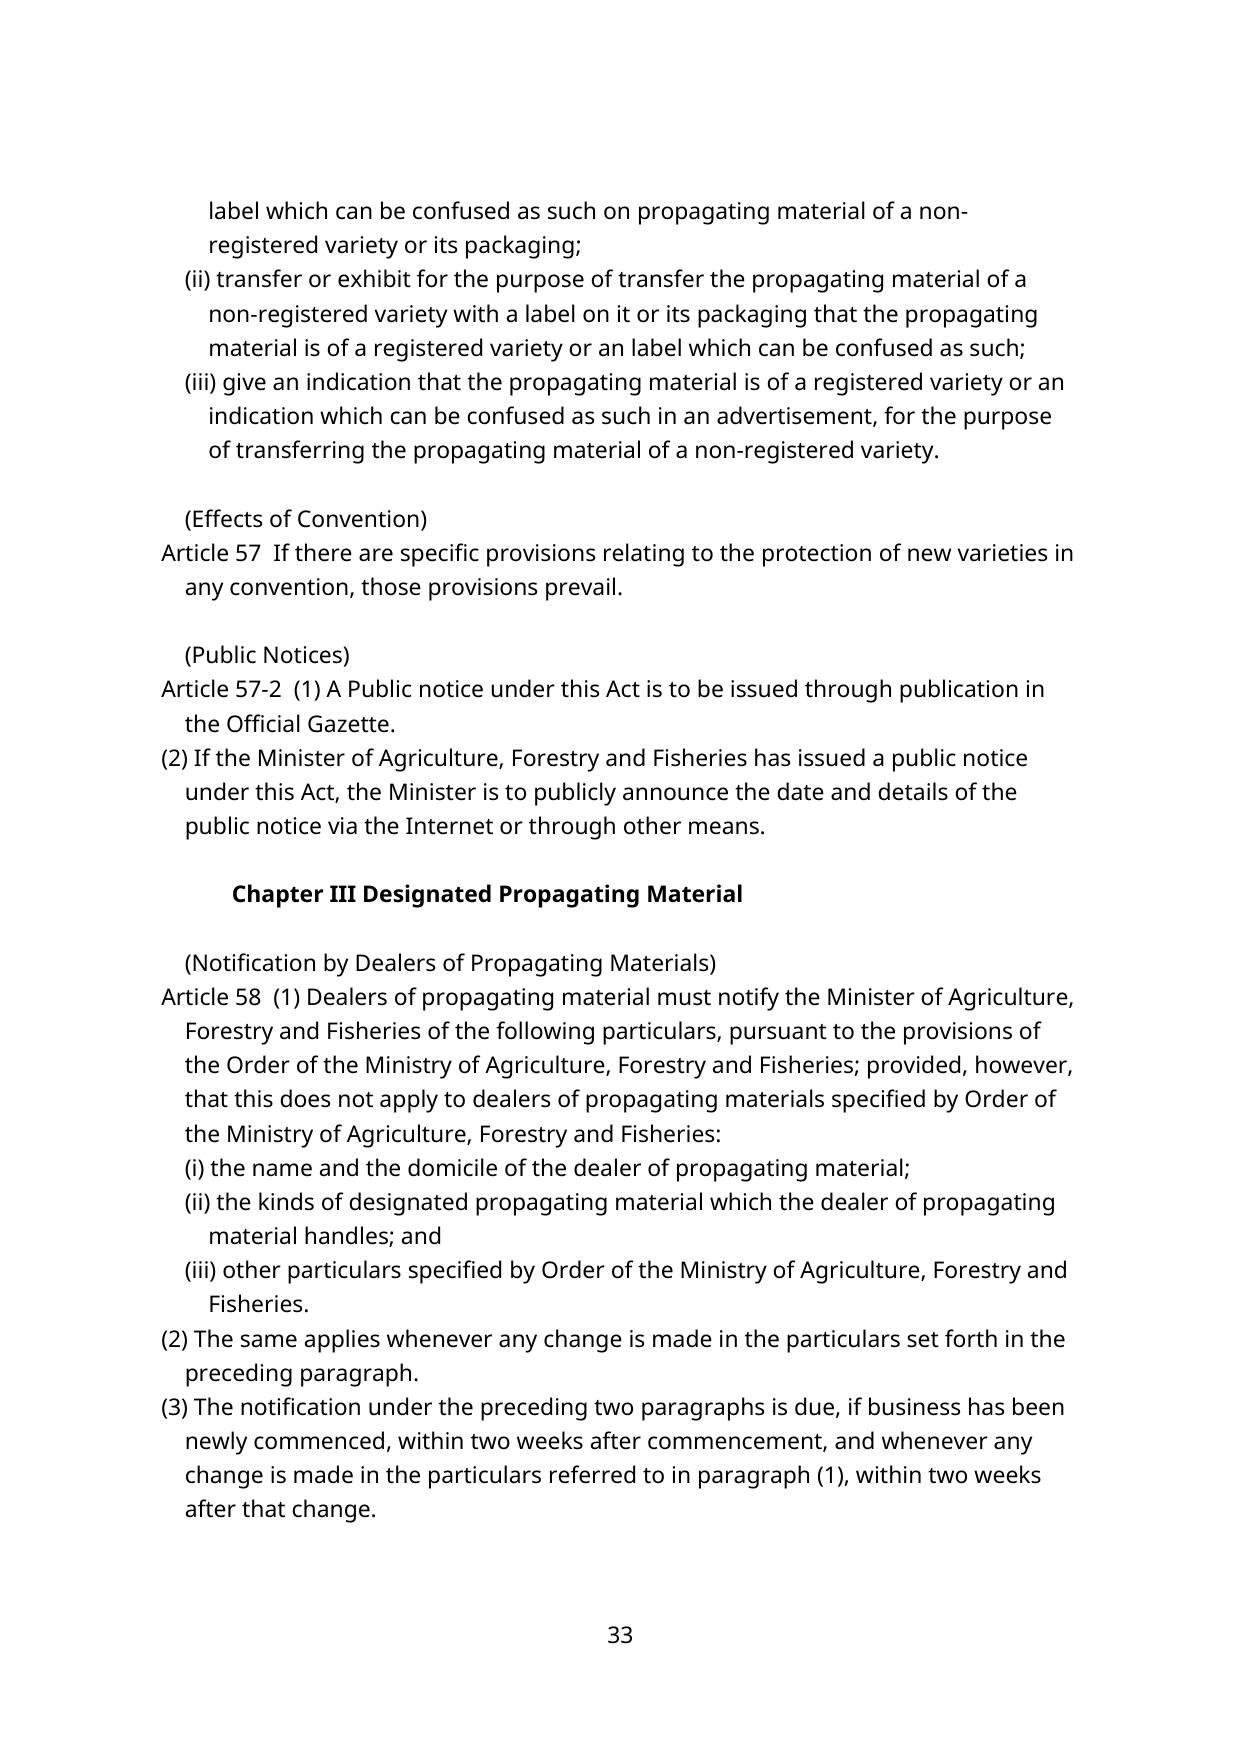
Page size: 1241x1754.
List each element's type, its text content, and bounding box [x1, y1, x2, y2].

text (Effects of Convention) [184, 501, 1079, 535]
text (Public Notices) [184, 638, 1079, 672]
text (2) The same applies whenever any change is made in the particulars set forth in the preceding paragraph. [161, 1321, 1079, 1389]
text (iii) give an indication that the propagating material is of a registered variety or an indication which can be confused as such in an advertisement, for the purpose of transferring the propagating material of a non-registered variety. [184, 364, 1079, 467]
text (ii) the kinds of designated propagating material which the dealer of propagating material handles; and [184, 1184, 1079, 1253]
text (iii) other particulars specified by Order of the Ministry of Agriculture, Forestry and Fisheries. [184, 1253, 1079, 1321]
text (ii) transfer or exhibit for the purpose of transfer the propagating material of a non-registered variety with a label on it or its packaging that the propagating material is of a registered variety or an label which can be confused as such; [184, 262, 1079, 364]
text Article 57-2 (1) A Public notice under this Act is to be issued through publication in the Official Gazette. [161, 672, 1079, 740]
text (3) The notification under the preceding two paragraphs is due, if business has been newly commenced, within two weeks after commencement, and whenever any change is made in the particulars referred to in paragraph (1), within two weeks after that change. [161, 1389, 1079, 1526]
text Chapter III Designated Propagating Material [230, 877, 1079, 911]
text Article 57 If there are specific provisions relating to the protection of new varieties in any convention, those provisions prevail. [161, 535, 1079, 604]
text (Notification by Dealers of Propagating Materials) [184, 945, 1079, 979]
text (i) the name and the domicile of the dealer of propagating material; [184, 1150, 1079, 1184]
text (2) If the Minister of Agriculture, Forestry and Fisheries has issued a public notice under this Act, the Minister is to publicly announce the date and details of the public notice via the Internet or through other means. [161, 740, 1079, 843]
text Article 58 (1) Dealers of propagating material must notify the Minister of Agriculture, Forestry and Fisheries of the following particulars, pursuant to the provisions of the Order of the Ministry of Agriculture, Forestry and Fisheries; provided, however, that this does not apply to dealers of propagating materials specified by Order of the Ministry of Agriculture, Forestry and Fisheries: [161, 979, 1079, 1150]
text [184, 194, 1079, 262]
